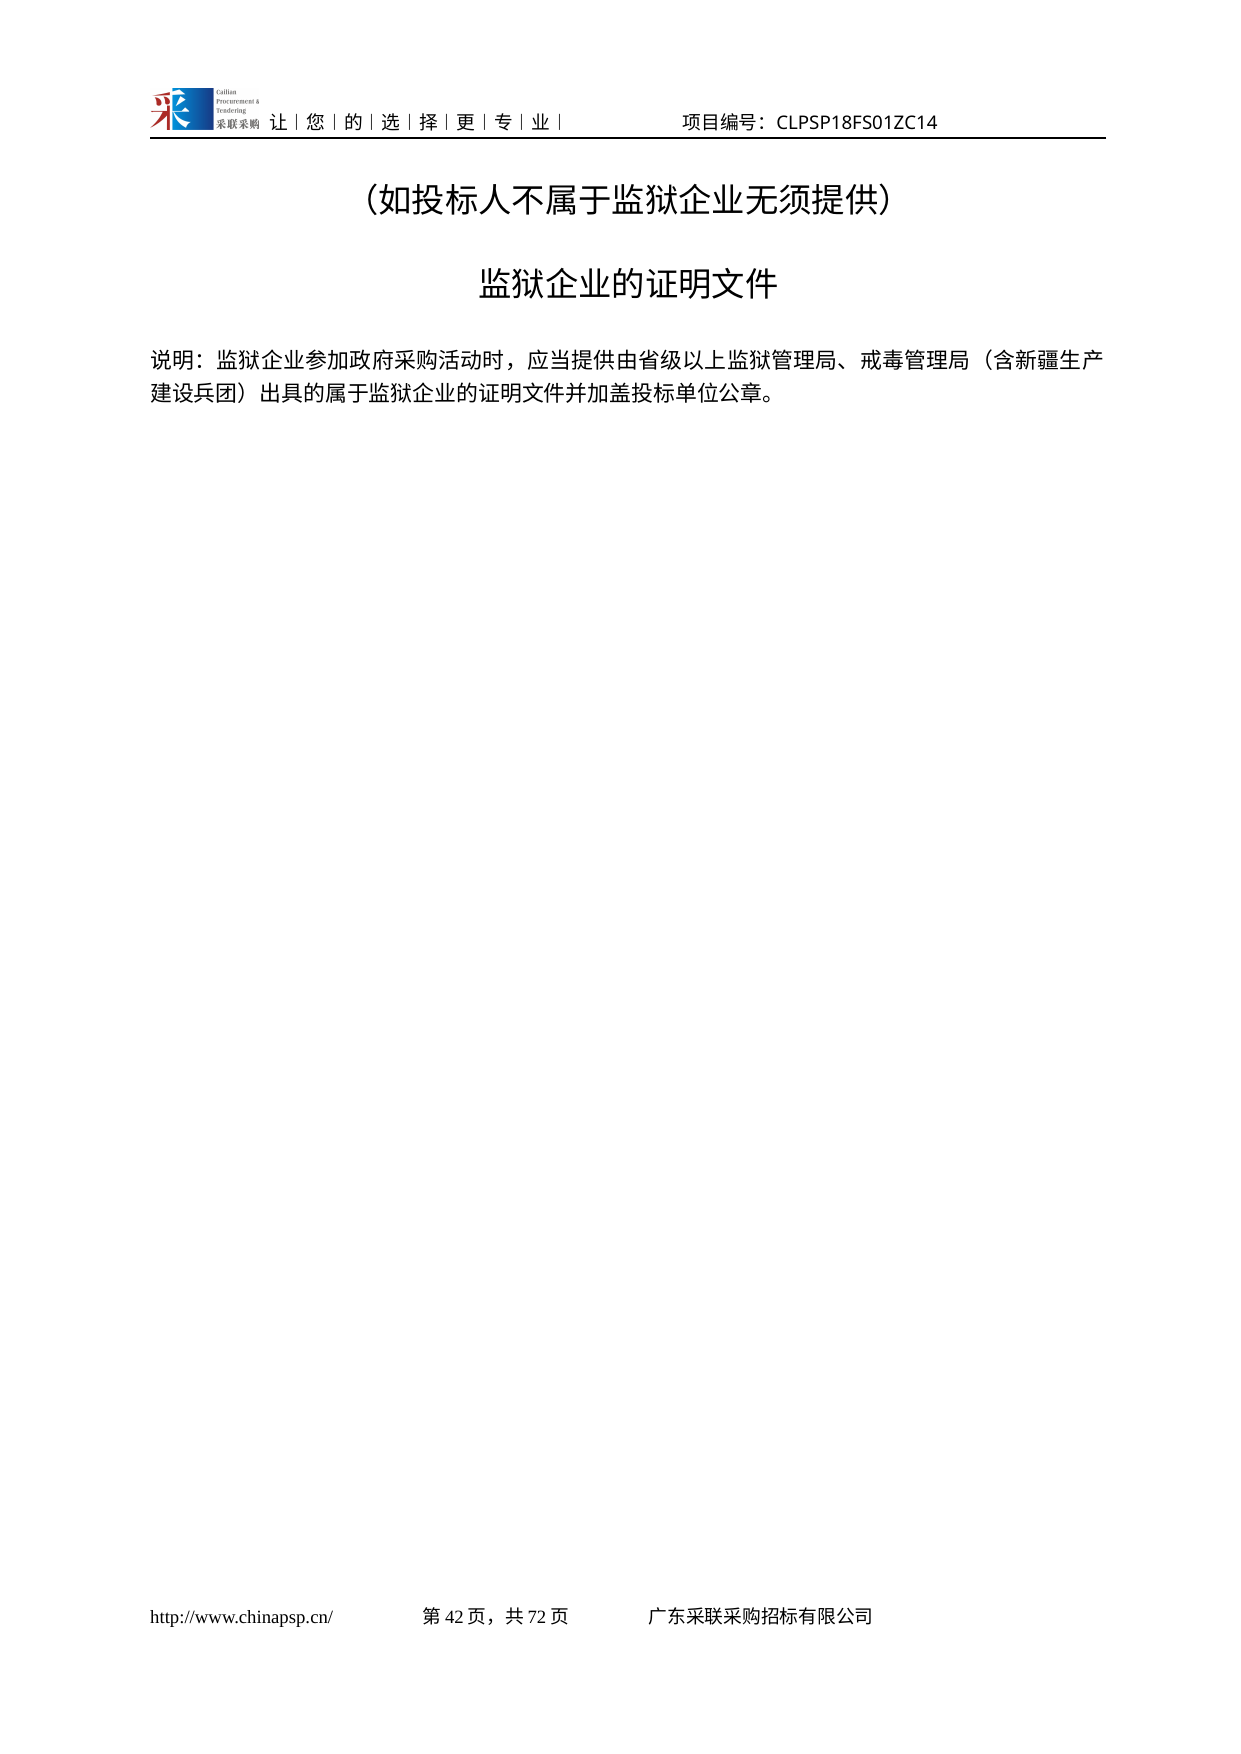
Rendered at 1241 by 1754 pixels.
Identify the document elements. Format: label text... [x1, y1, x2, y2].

subtitle （如投标人不属于监狱企业无须提供） [150, 173, 1106, 222]
text 说明：监狱企业参加政府采购活动时，应当提供由省级以上监狱管理局、戒毒管理局（含新疆生产建设兵团）出具的属于监狱企业的证明文件并加盖投标单位公章。 [150, 343, 1106, 408]
picture [150, 88, 259, 130]
subtitle 监狱企业的证明文件 [150, 258, 1106, 306]
